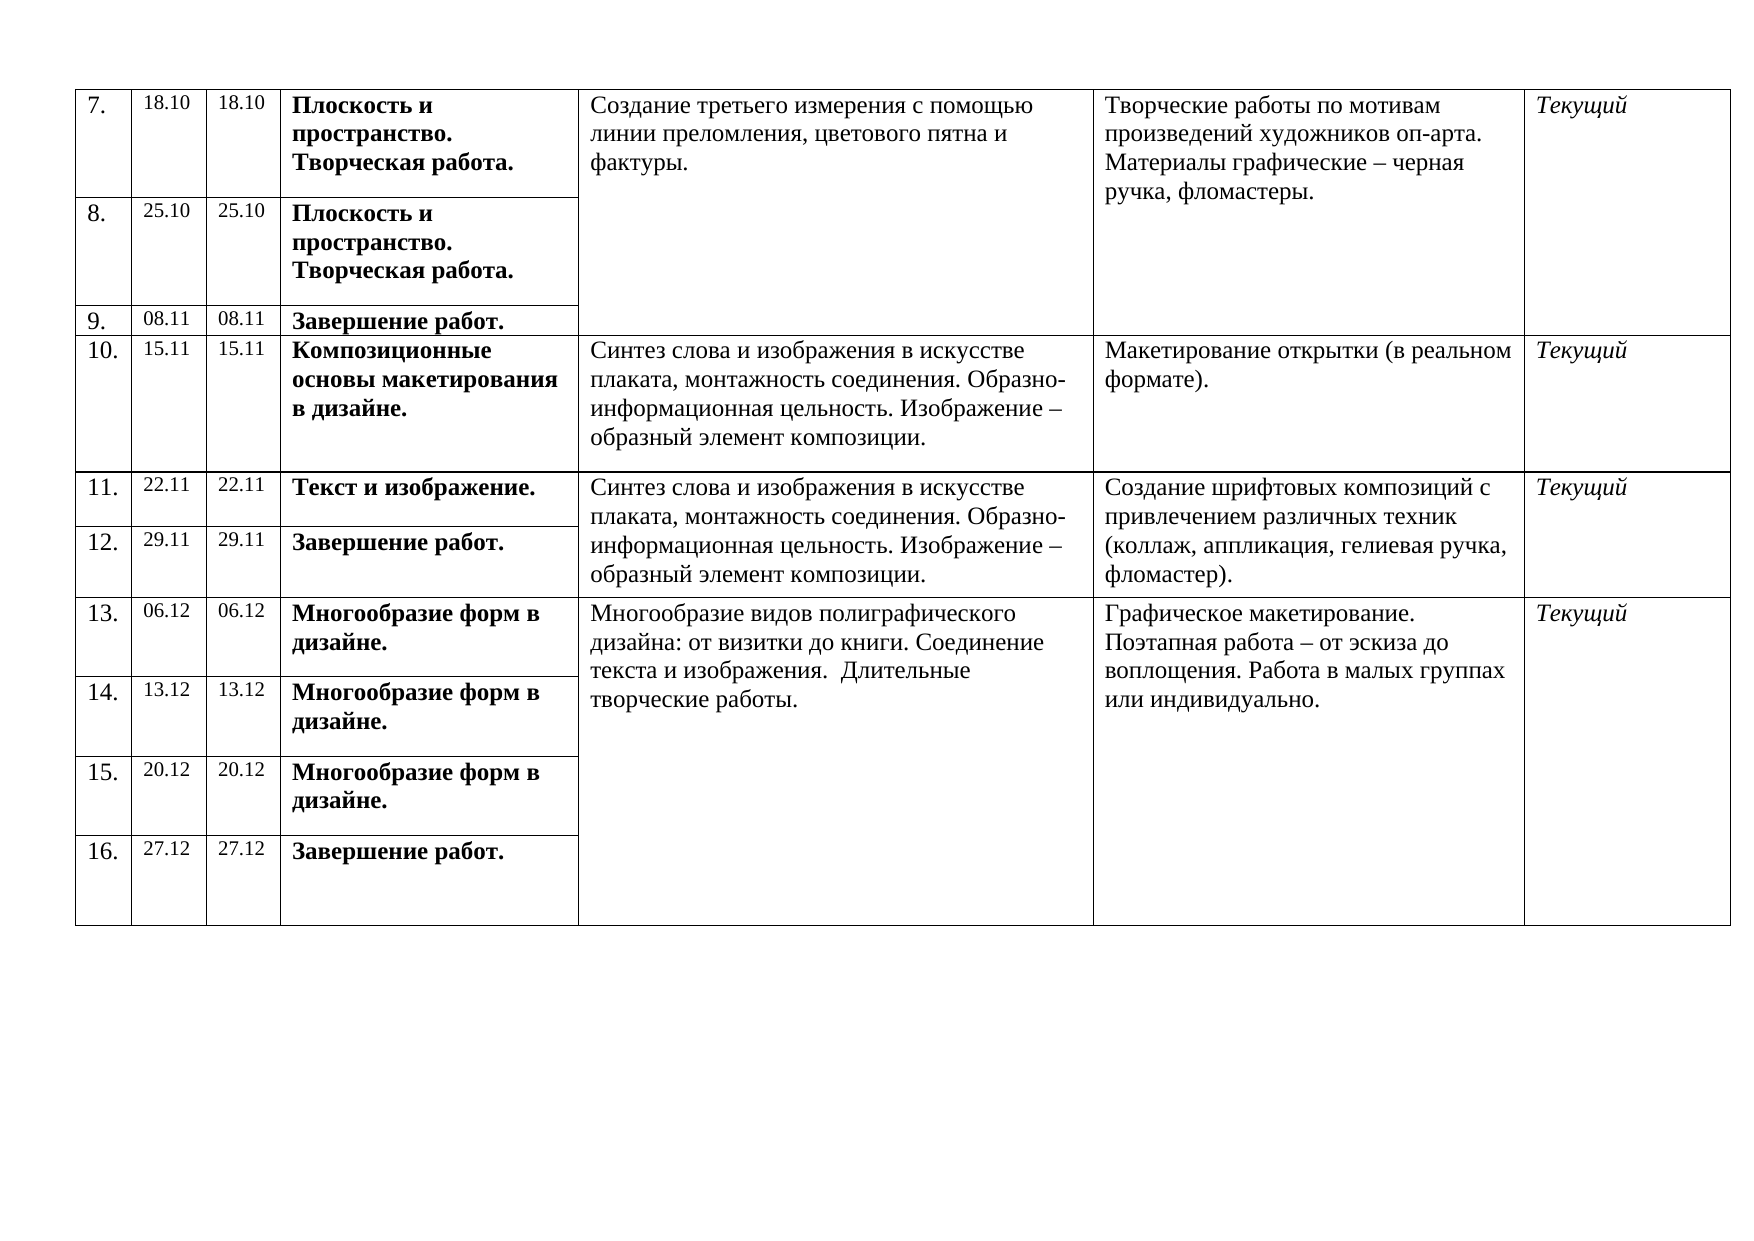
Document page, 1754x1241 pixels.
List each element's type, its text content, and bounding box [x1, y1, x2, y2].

table_cell Завершение работ. [281, 306, 578, 334]
table_cell 15.11 [207, 336, 280, 471]
table_cell Завершение работ. [281, 527, 578, 597]
table_cell Текущий [1525, 336, 1730, 471]
table_cell 10. [76, 336, 131, 471]
table_cell Текст и изображение. [281, 473, 578, 526]
table_cell 27.12 [207, 836, 280, 925]
table_cell Текущий [1525, 90, 1730, 334]
table_cell 08.11 [132, 306, 206, 334]
table_cell Текущий [1525, 473, 1730, 597]
table_cell 06.12 [207, 598, 280, 676]
table_cell Синтез слова и изображения в искусстве плаката, монтажность соединения. Образно-информационная цельность. Изображение – образный элемент композиции. [579, 473, 1093, 597]
table_cell Синтез слова и изображения в искусстве плаката, монтажность соединения. Образно-информационная цельность. Изображение – образный элемент композиции. [579, 336, 1093, 471]
table_cell 22.11 [207, 473, 280, 526]
table_cell Графическое макетирование. Поэтапная работа – от эскиза до воплощения. Работа в малых группах или индивидуально. [1094, 598, 1524, 925]
table_cell Плоскость и пространство. Творческая работа. [281, 90, 578, 197]
table_cell 18.10 [207, 90, 280, 197]
table_cell Многообразие видов полиграфического дизайна: от визитки до книги. Соединение текста и изображения. Длительные творческие работы. [579, 598, 1093, 925]
table_cell Создание шрифтовых композиций с привлечением различных техник (коллаж, аппликация, гелиевая ручка, фломастер). [1094, 473, 1524, 597]
table_cell 29.11 [132, 527, 206, 597]
table_cell 20.12 [207, 757, 280, 835]
table_cell 16. [76, 836, 131, 925]
table_cell 12. [76, 527, 131, 597]
table_cell 13. [76, 598, 131, 676]
table_cell 06.12 [132, 598, 206, 676]
table_cell 29.11 [207, 527, 280, 597]
table_cell Композиционные основы макетирования в дизайне. [281, 336, 578, 471]
table_cell Плоскость и пространство. Творческая работа. [281, 198, 578, 305]
table_cell 25.10 [207, 198, 280, 305]
table_cell Многообразие форм в дизайне. [281, 757, 578, 835]
table_cell 13.12 [132, 677, 206, 756]
table_cell Многообразие форм в дизайне. [281, 598, 578, 676]
table_cell Текущий [1525, 598, 1730, 925]
table_cell 8. [76, 198, 131, 305]
table_cell 14. [76, 677, 131, 756]
table_cell Завершение работ. [281, 836, 578, 925]
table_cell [579, 90, 1093, 334]
table_cell 20.12 [132, 757, 206, 835]
table_cell 27.12 [132, 836, 206, 925]
table_cell 15. [76, 757, 131, 835]
table_cell Многообразие форм в дизайне. [281, 677, 578, 756]
table_cell 13.12 [207, 677, 280, 756]
table_cell 08.11 [207, 306, 280, 334]
table_cell 22.11 [132, 473, 206, 526]
table_cell 25.10 [132, 198, 206, 305]
table_cell 15.11 [132, 336, 206, 471]
table_cell Творческие работы по мотивам произведений художников оп-арта. Материалы графические – черная ручка, фломастеры. [1094, 90, 1524, 334]
table_cell 9. [76, 306, 131, 334]
table_cell 7. [76, 90, 131, 197]
table_cell 18.10 [132, 90, 206, 197]
table_cell Макетирование открытки (в реальном формате). [1094, 336, 1524, 471]
table_cell 11. [76, 473, 131, 526]
